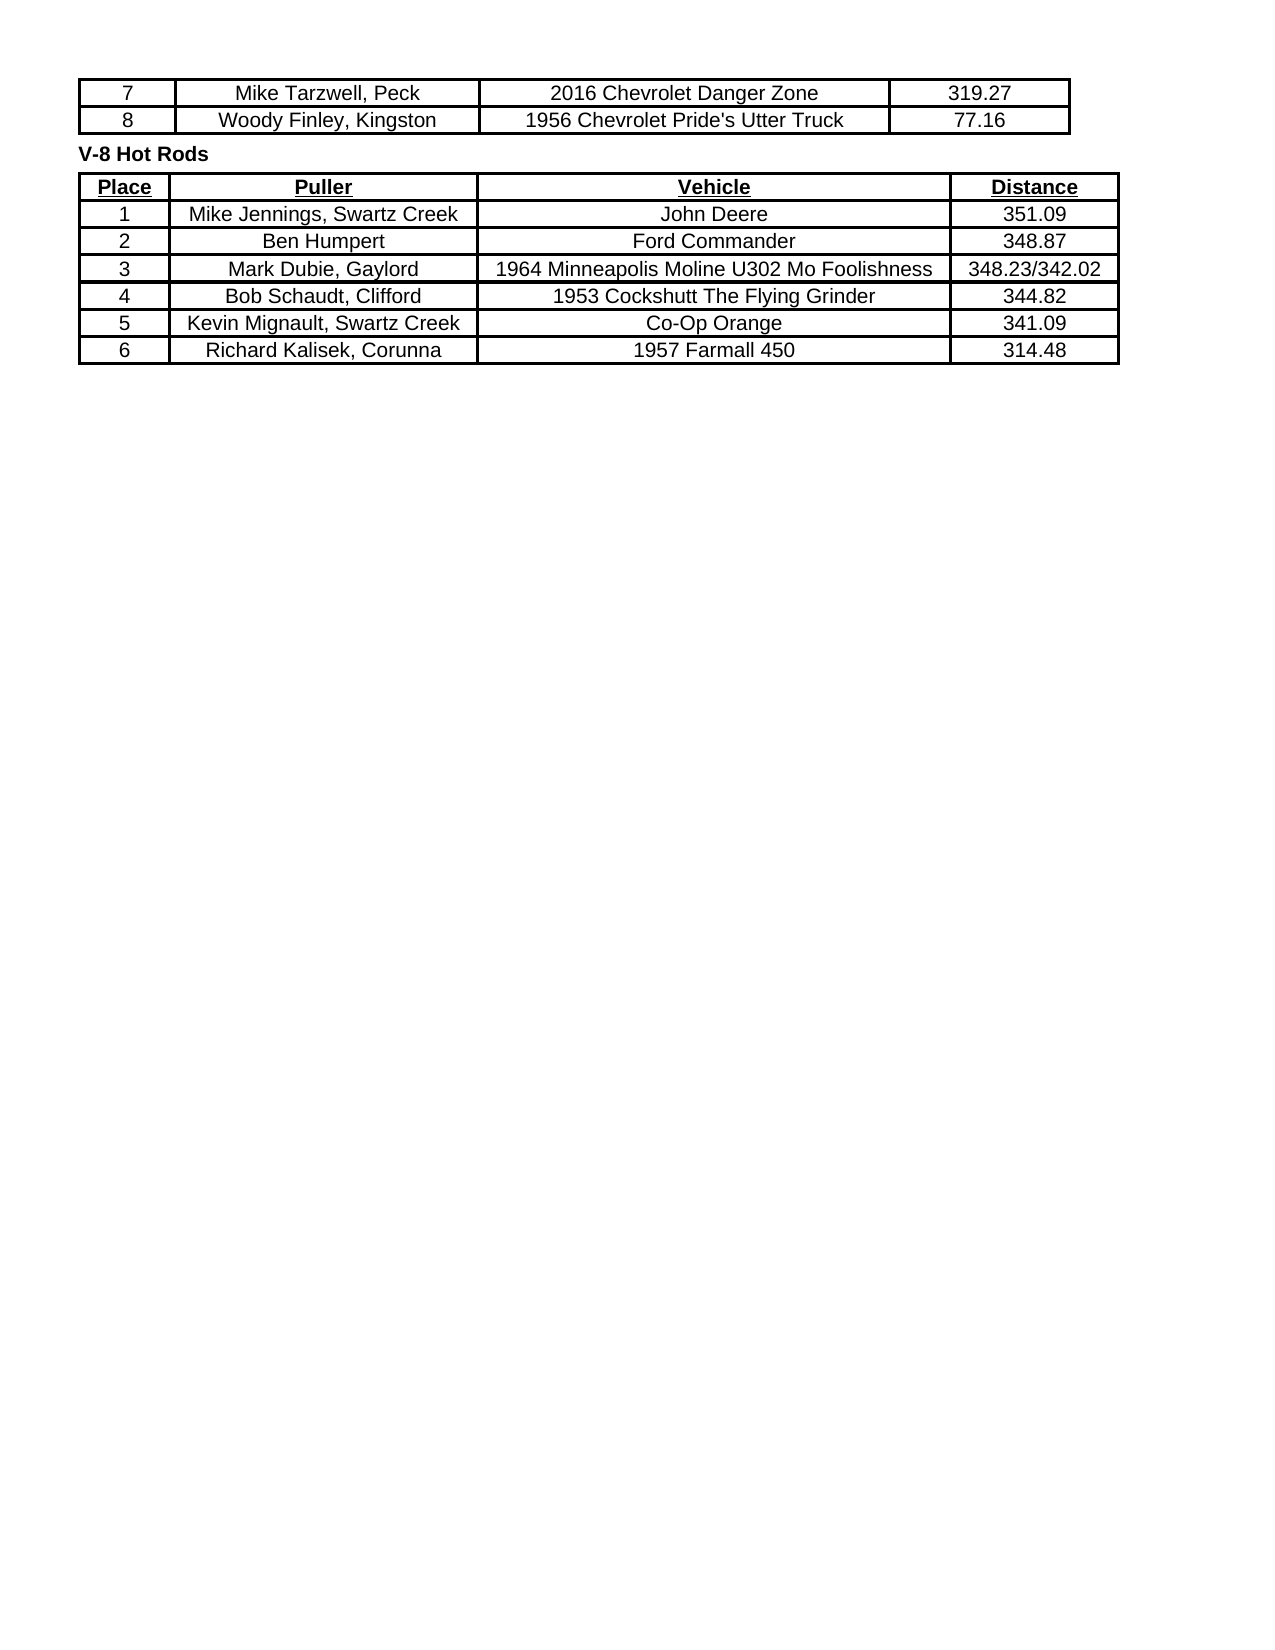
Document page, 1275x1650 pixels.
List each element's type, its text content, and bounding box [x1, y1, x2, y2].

table_cell V-8 Hot Rods [75, 139, 1123, 169]
table_cell [75, 75, 1123, 139]
table_cell [75, 169, 1123, 368]
